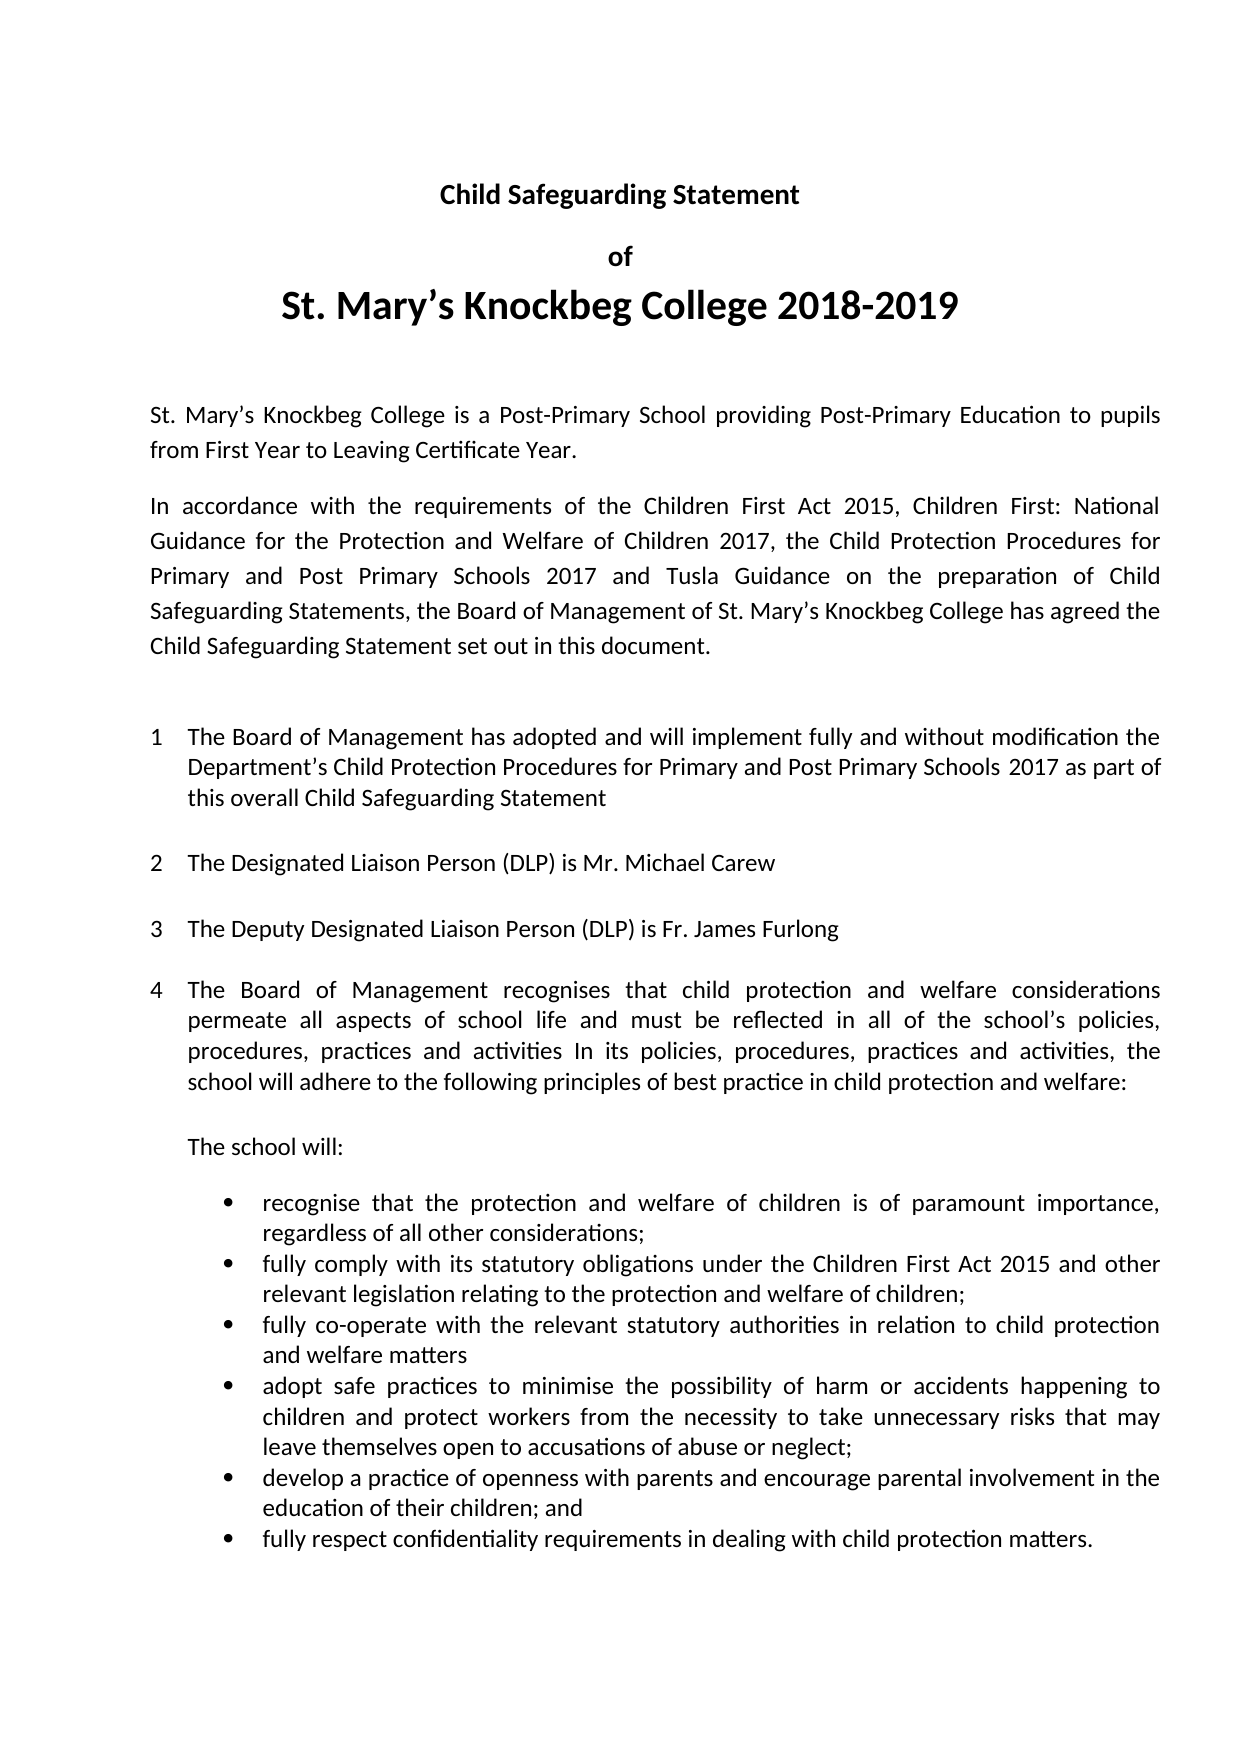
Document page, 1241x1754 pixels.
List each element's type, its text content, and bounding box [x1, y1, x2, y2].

list fully respect confidentiality requirements in dealing with child protection matters. [224, 1523, 1162, 1553]
list The Board of Management has adopted and will implement fully and without modification the Department’s Child Protection Procedures for Primary and Post Primary Schools 2017 as part of this overall Child Safeguarding Statement [150, 721, 1162, 812]
list The Designated Liaison Person (DLP) is Mr. Michael Carew [150, 847, 1162, 878]
list fully comply with its statutory obligations under the Children First Act 2015 and other relevant legislation relating to the protection and welfare of children; [224, 1248, 1162, 1309]
list adopt safe practices to minimise the possibility of harm or accidents happening to children and protect workers from the necessity to take unnecessary risks that may leave themselves open to accusations of abuse or neglect; [224, 1370, 1162, 1462]
list The Board of Management recognises that child protection and welfare considerations permeate all aspects of school life and must be reflected in all of the school’s policies, procedures, practices and activities In its policies, procedures, practices and activities, the school will adhere to the following principles of best practice in child protection and welfare: [150, 974, 1162, 1096]
text St. Mary’s Knockbeg College is a Post-Primary School providing Post-Primary Education to pupils from First Year to Leaving Certificate Year. [150, 399, 1162, 465]
text Child Safeguarding Statement [150, 176, 1090, 212]
text The school will: [187, 1131, 1162, 1162]
text In accordance with the requirements of the Children First Act 2015, Children First: National Guidance for the Protection and Welfare of Children 2017, the Child Protection Procedures for Primary and Post Primary Schools 2017 and Tusla Guidance on the preparation of Child Safeguarding Statements, the Board of Management of St. Mary’s Knockbeg College has agreed the Child Safeguarding Statement set out in this document. [150, 490, 1162, 661]
text of [150, 238, 1090, 274]
text St. Mary’s Knockbeg College 2018-2019 [150, 279, 1090, 330]
list The Deputy Designated Liaison Person (DLP) is Fr. James Furlong [150, 913, 1162, 943]
list recognise that the protection and welfare of children is of paramount importance, regardless of all other considerations; [224, 1187, 1162, 1248]
list develop a practice of openness with parents and encourage parental involvement in the education of their children; and [224, 1462, 1162, 1523]
list fully co-operate with the relevant statutory authorities in relation to child protection and welfare matters [224, 1309, 1162, 1370]
